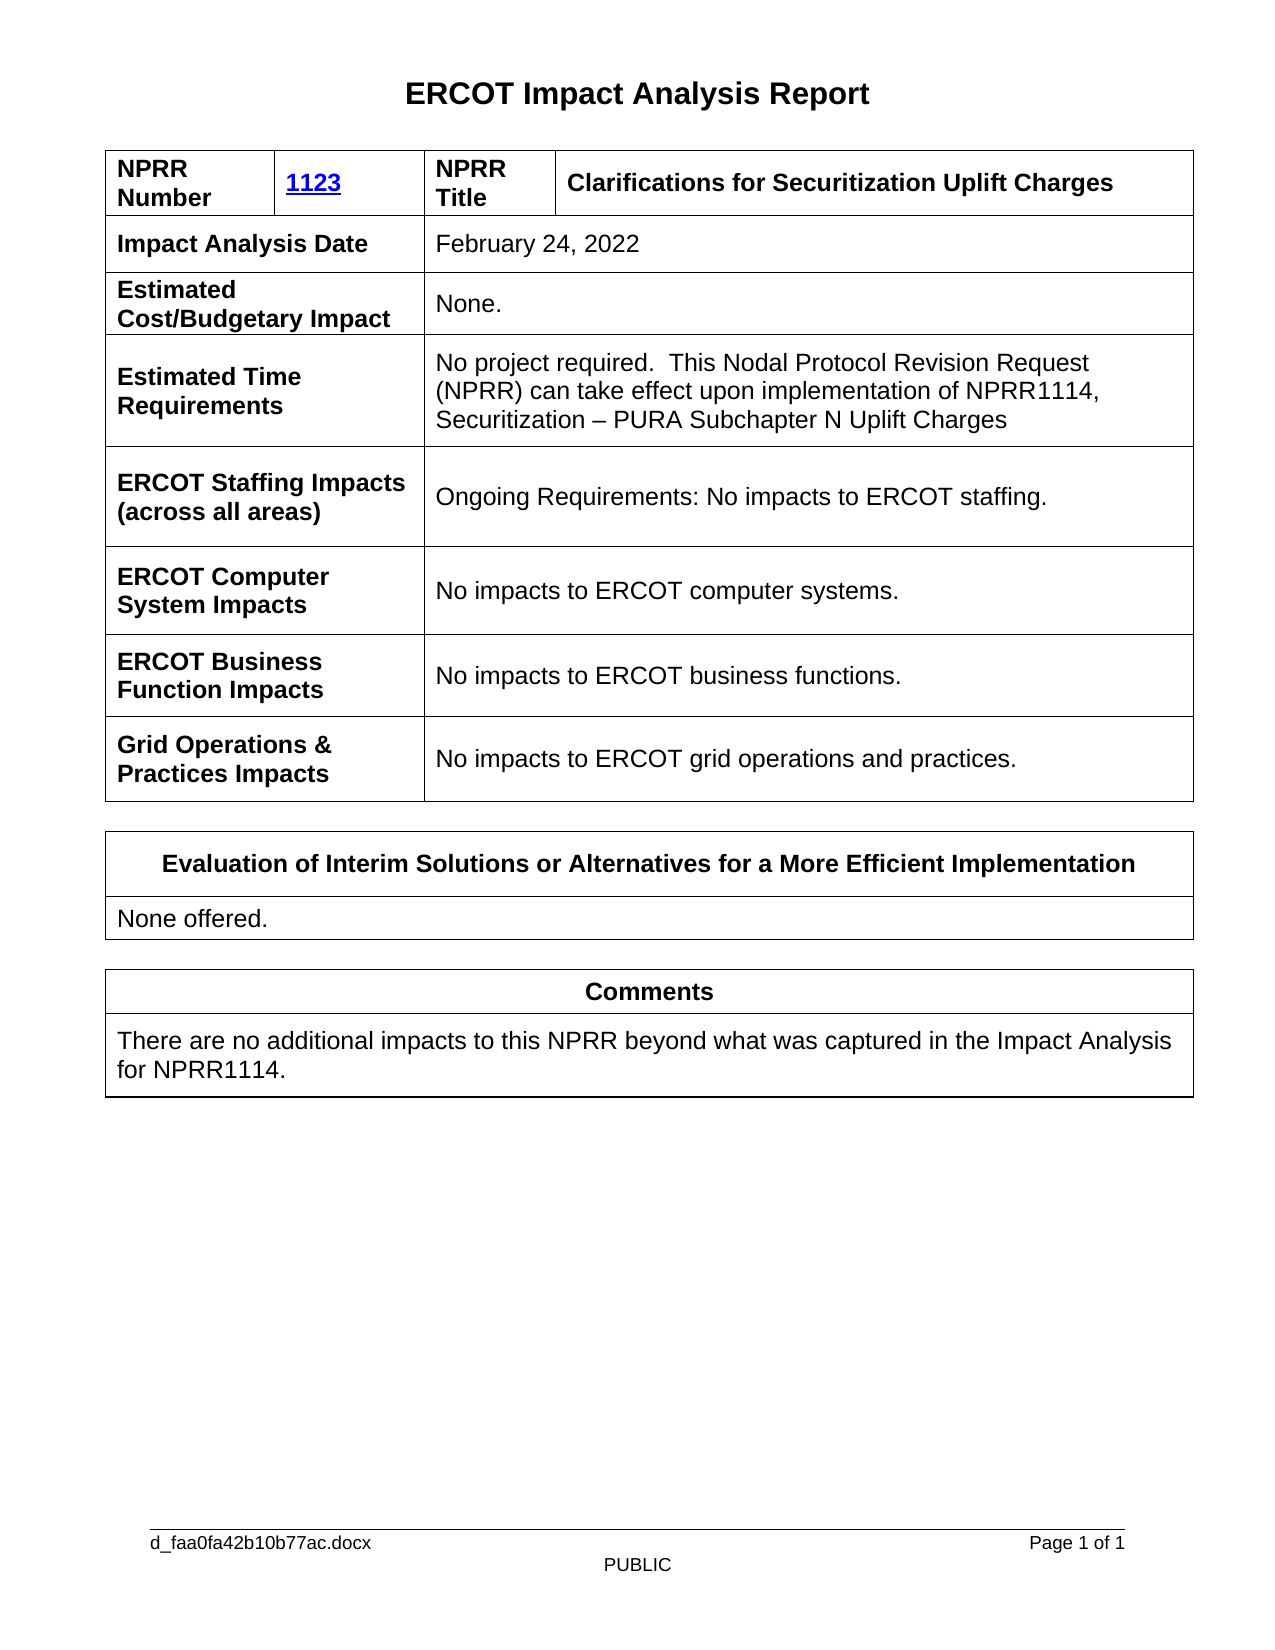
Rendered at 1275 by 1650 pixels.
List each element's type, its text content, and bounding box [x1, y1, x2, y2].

table_cell No impacts to ERCOT business functions. [425, 635, 1193, 716]
table_cell No impacts to ERCOT grid operations and practices. [425, 717, 1193, 801]
table_cell Estimated Cost/Budgetary Impact [106, 273, 424, 334]
table_cell February 24, 2022 [425, 216, 1193, 272]
table_cell ERCOT Business Function Impacts [106, 635, 424, 716]
table_cell Grid Operations & Practices Impacts [106, 717, 424, 801]
table_cell Ongoing Requirements: No impacts to ERCOT staffing. [425, 447, 1193, 546]
table_header Clarifications for Securitization Uplift Charges [556, 151, 1193, 214]
table_cell Impact Analysis Date [106, 216, 424, 272]
table_header NPRR Number [106, 151, 274, 214]
table_cell Estimated Time Requirements [106, 335, 424, 446]
table_header Evaluation of Interim Solutions or Alternatives for a More Efficient Implementation [106, 832, 1193, 896]
table_header Comments [106, 970, 1193, 1013]
table_header NPRR Title [425, 151, 555, 214]
table_cell None offered. [106, 897, 1193, 939]
table_cell ERCOT Computer System Impacts [106, 547, 424, 634]
table_cell There are no additional impacts to this NPRR beyond what was captured in the Impact Analysis for NPRR1114. [106, 1014, 1193, 1096]
table_cell ERCOT Staffing Impacts (across all areas) [106, 447, 424, 546]
table_cell None. [425, 273, 1193, 334]
table_header 1123 [275, 151, 424, 214]
table_cell No impacts to ERCOT computer systems. [425, 547, 1193, 634]
table_cell No project required. This Nodal Protocol Revision Request (NPRR) can take effect upon implementation of NPRR1114, Securitization – PURA Subchapter N Uplift Charges [425, 335, 1193, 446]
